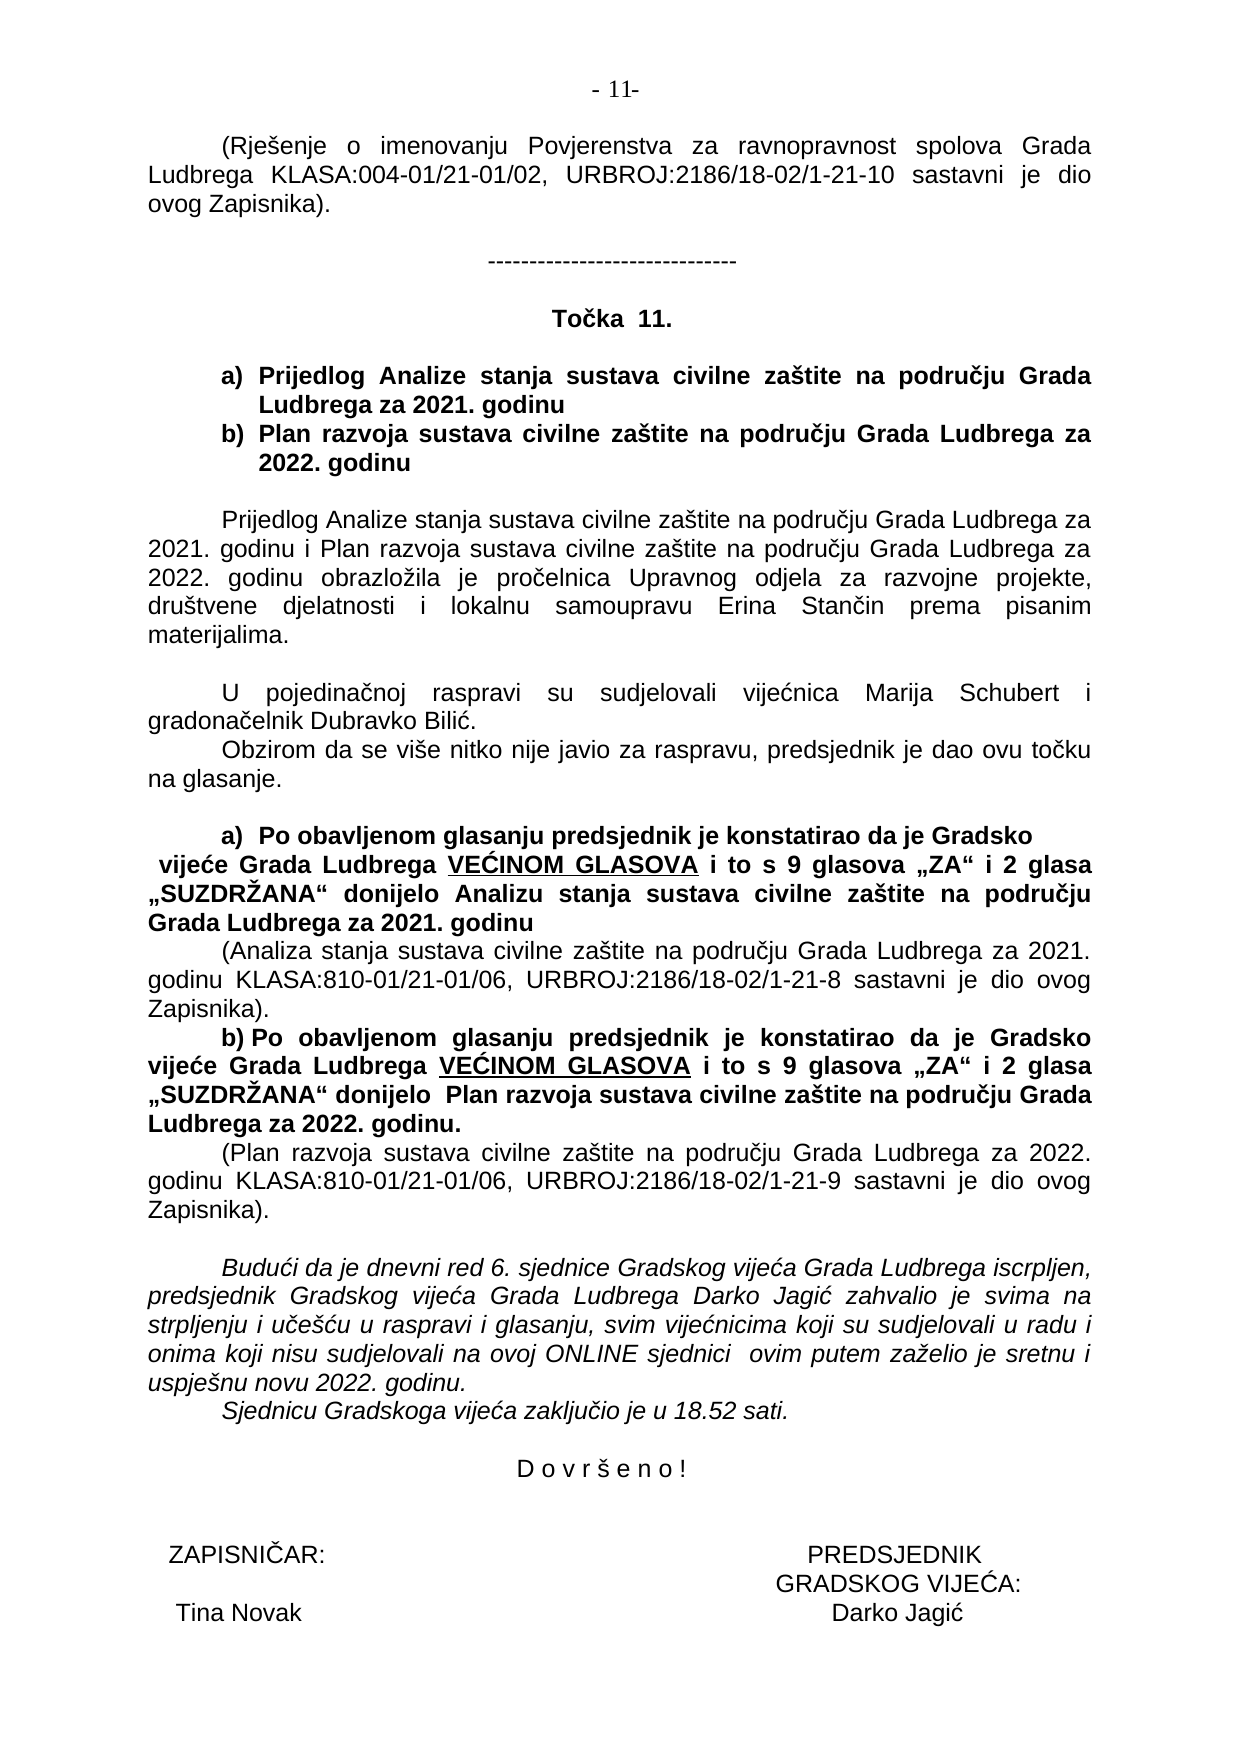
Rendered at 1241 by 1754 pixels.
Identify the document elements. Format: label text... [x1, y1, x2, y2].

text ZAPISNIČAR: PREDSJEDNIK [148, 1540, 1093, 1569]
text ------------------------------ [132, 246, 1093, 275]
text Točka 11. [132, 304, 1093, 332]
text Prijedlog Analize stanja sustava civilne zaštite na području Grada Ludbrega za 2021. godinu i Plan razvoja sustava civilne zaštite na području Grada Ludbrega za 2022. godinu obrazložila je pročelnica Upravnog odjela za razvojne projekte, društvene djelatnosti i lokalnu samoupravu Erina Stančin prema pisanim materijalima. [148, 505, 1093, 649]
list Po obavljenom glasanju predsjednik je konstatirao da je Gradsko [221, 821, 1093, 850]
list Plan razvoja sustava civilne zaštite na području Grada Ludbrega za 2022. godinu [221, 419, 1093, 476]
list Prijedlog Analize stanja sustava civilne zaštite na području Grada Ludbrega za 2021. godinu [221, 361, 1093, 419]
text GRADSKOG VIJEĆA: [673, 1569, 1093, 1597]
text vijeće Grada Ludbrega VEĆINOM GLASOVA i to s 9 glasova „ZA“ i 2 glasa „SUZDRŽANA“ donijelo Analizu stanja sustava civilne zaštite na području Grada Ludbrega za 2021. godinu [148, 850, 1093, 936]
text Sjednicu Gradskoga vijeća zaključio je u 18.52 sati. [148, 1396, 1093, 1425]
text Budući da je dnevni red 6. sjednice Gradskog vijeća Grada Ludbrega iscrpljen, predsjednik Gradskog vijeća Grada Ludbrega Darko Jagić zahvalio je svima na strpljenju i učešću u raspravi i glasanju, svim vijećnicima koji su sudjelovali u radu i onima koji nisu sudjelovali na ovoj ONLINE sjednici ovim putem zaželio je sretnu i uspješnu novu 2022. godinu. [148, 1252, 1093, 1396]
text U pojedinačnoj raspravi su sudjelovali vijećnica Marija Schubert i gradonačelnik Dubravko Bilić. [132, 677, 1093, 735]
text D o v r š e n o ! [148, 1454, 1093, 1482]
list Po obavljenom glasanju predsjednik je konstatirao da je Gradsko vijeće Grada Ludbrega VEĆINOM GLASOVA i to s 9 glasova „ZA“ i 2 glasa „SUZDRŽANA“ donijelo Plan razvoja sustava civilne zaštite na području Grada Ludbrega za 2022. godinu. [148, 1022, 1093, 1137]
text Tina Novak Darko Jagić [148, 1597, 1093, 1626]
text (Rješenje o imenovanju Povjerenstva za ravnopravnost spolova Grada Ludbrega KLASA:004-01/21-01/02, URBROJ:2186/18-02/1-21-10 sastavni je dio ovog Zapisnika). [148, 131, 1093, 217]
text (Plan razvoja sustava civilne zaštite na području Grada Ludbrega za 2022. godinu KLASA:810-01/21-01/06, URBROJ:2186/18-02/1-21-9 sastavni je dio ovog Zapisnika). [148, 1137, 1093, 1224]
text (Analiza stanja sustava civilne zaštite na području Grada Ludbrega za 2021. godinu KLASA:810-01/21-01/06, URBROJ:2186/18-02/1-21-8 sastavni je dio ovog Zapisnika). [148, 936, 1093, 1022]
text Obzirom da se više nitko nije javio za raspravu, predsjednik je dao ovu točku na glasanje. [132, 735, 1093, 792]
